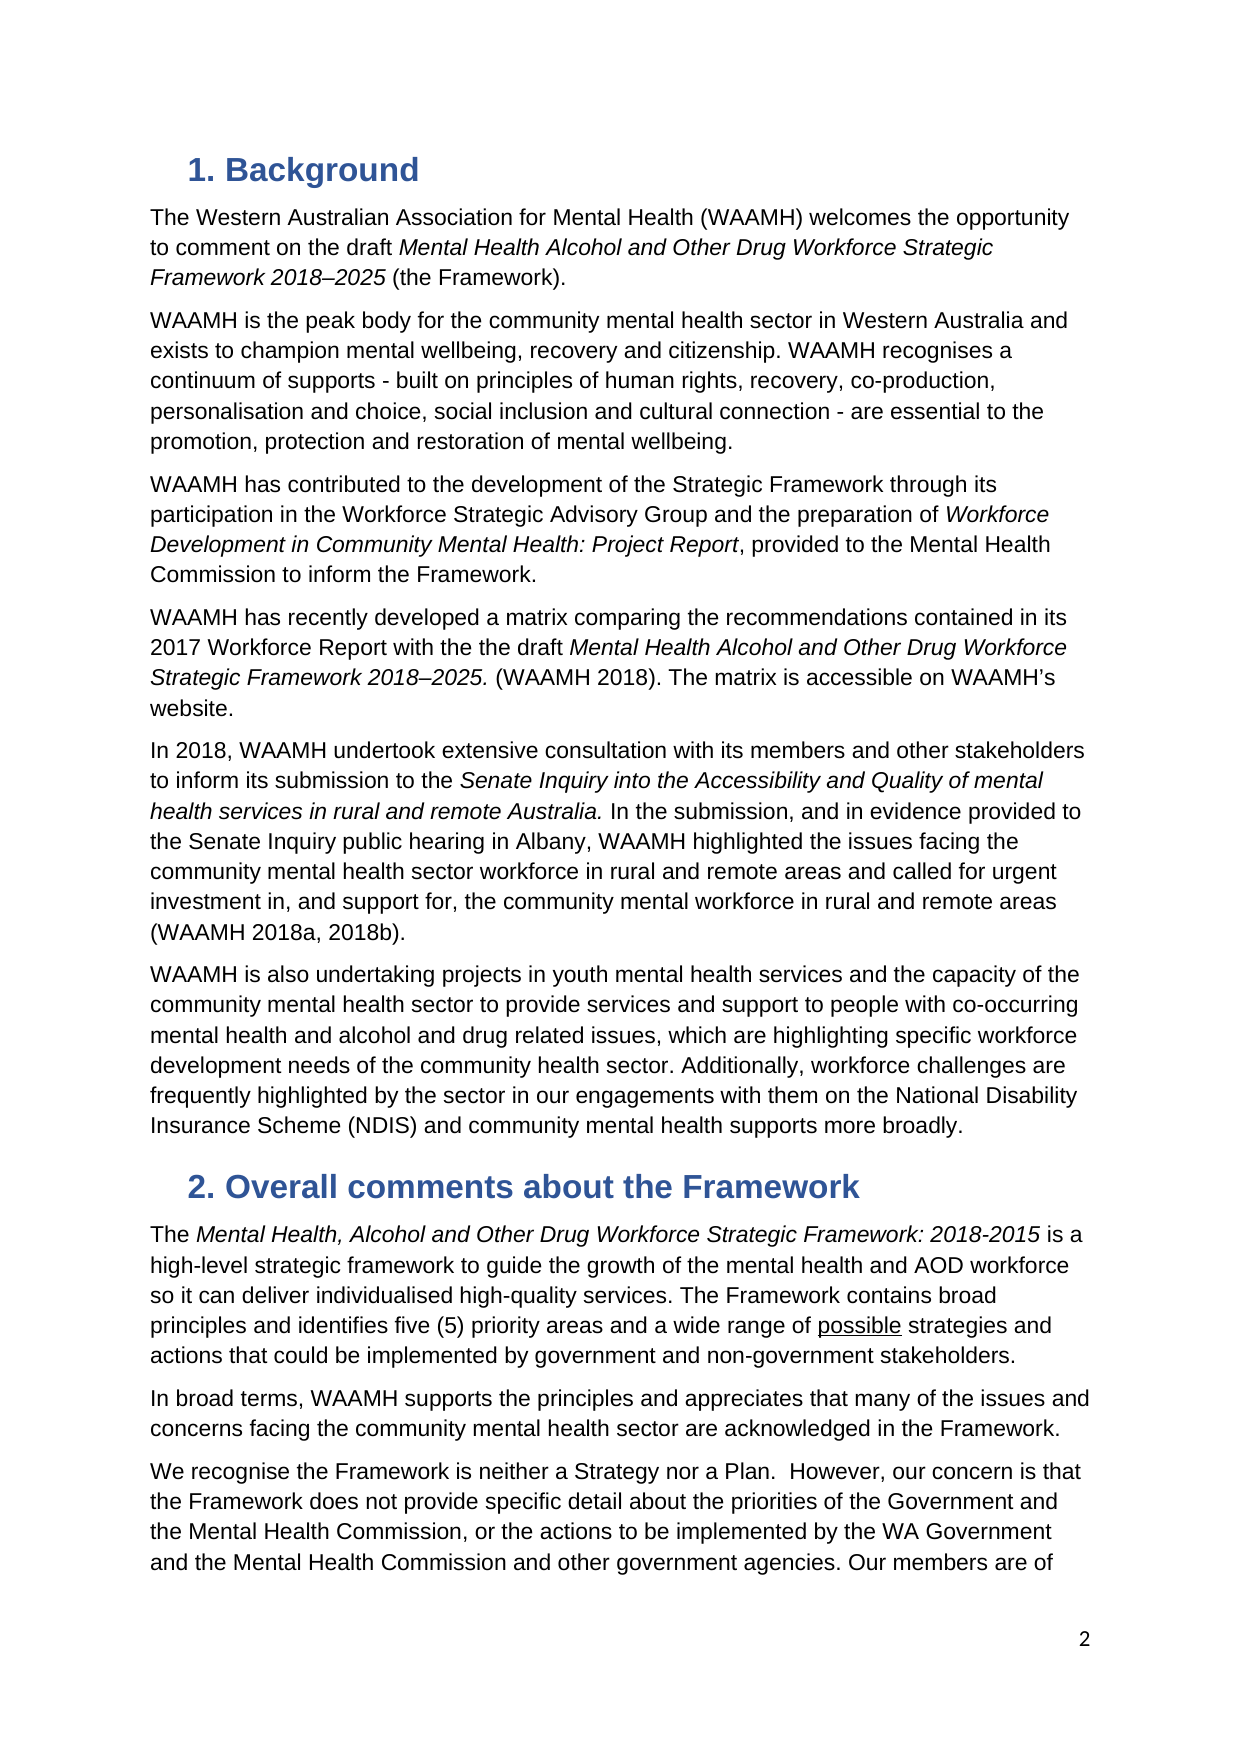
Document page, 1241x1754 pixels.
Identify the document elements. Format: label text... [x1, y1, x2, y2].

text The Mental Health, Alcohol and Other Drug Workforce Strategic Framework: 2018-2015 is a high-level strategic framework to guide the growth of the mental health and AOD workforce so it can deliver individualised high-quality services. The Framework contains broad principles and identifies five (5) priority areas and a wide range of possible strategies and actions that could be implemented by government and non-government stakeholders. [150, 1221, 1090, 1369]
text In 2018, WAAMH undertook extensive consultation with its members and other stakeholders to inform its submission to the Senate Inquiry into the Accessibility and Quality of mental health services in rural and remote Australia. In the submission, and in evidence provided to the Senate Inquiry public hearing in Albany, WAAMH highlighted the issues facing the community mental health sector workforce in rural and remote areas and called for urgent investment in, and support for, the community mental workforce in rural and remote areas (WAAMH 2018a, 2018b). [150, 737, 1090, 945]
text In broad terms, WAAMH supports the principles and appreciates that many of the issues and concerns facing the community mental health sector are acknowledged in the Framework. [150, 1385, 1090, 1442]
text WAAMH is the peak body for the community mental health sector in Western Australia and exists to champion mental wellbeing, recovery and citizenship. WAAMH recognises a continuum of supports - built on principles of human rights, recovery, co-production, personalisation and choice, social inclusion and cultural connection - are essential to the promotion, protection and restoration of mental wellbeing. [150, 307, 1090, 454]
text The Western Australian Association for Mental Health (WAAMH) welcomes the opportunity to comment on the draft Mental Health Alcohol and Other Drug Workforce Strategic Framework 2018–2025 (the Framework). [150, 204, 1090, 291]
text WAAMH has contributed to the development of the Strategic Framework through its participation in the Workforce Strategic Advisory Group and the preparation of Workforce Development in Community Mental Health: Project Report, provided to the Mental Health Commission to inform the Framework. [150, 471, 1090, 588]
subtitle Overall comments about the Framework [187, 1167, 1090, 1206]
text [150, 1458, 1090, 1575]
text WAAMH has recently developed a matrix comparing the recommendations contained in its 2017 Workforce Report with the the draft Mental Health Alcohol and Other Drug Workforce Strategic Framework 2018–2025. (WAAMH 2018). The matrix is accessible on WAAMH’s website. [150, 604, 1090, 721]
subtitle Background [187, 150, 1090, 188]
text WAAMH is also undertaking projects in youth mental health services and the capacity of the community mental health sector to provide services and support to people with co-occurring mental health and alcohol and drug related issues, which are highlighting specific workforce development needs of the community health sector. Additionally, workforce challenges are frequently highlighted by the sector in our engagements with them on the National Disability Insurance Scheme (NDIS) and community mental health supports more broadly. [150, 961, 1090, 1139]
